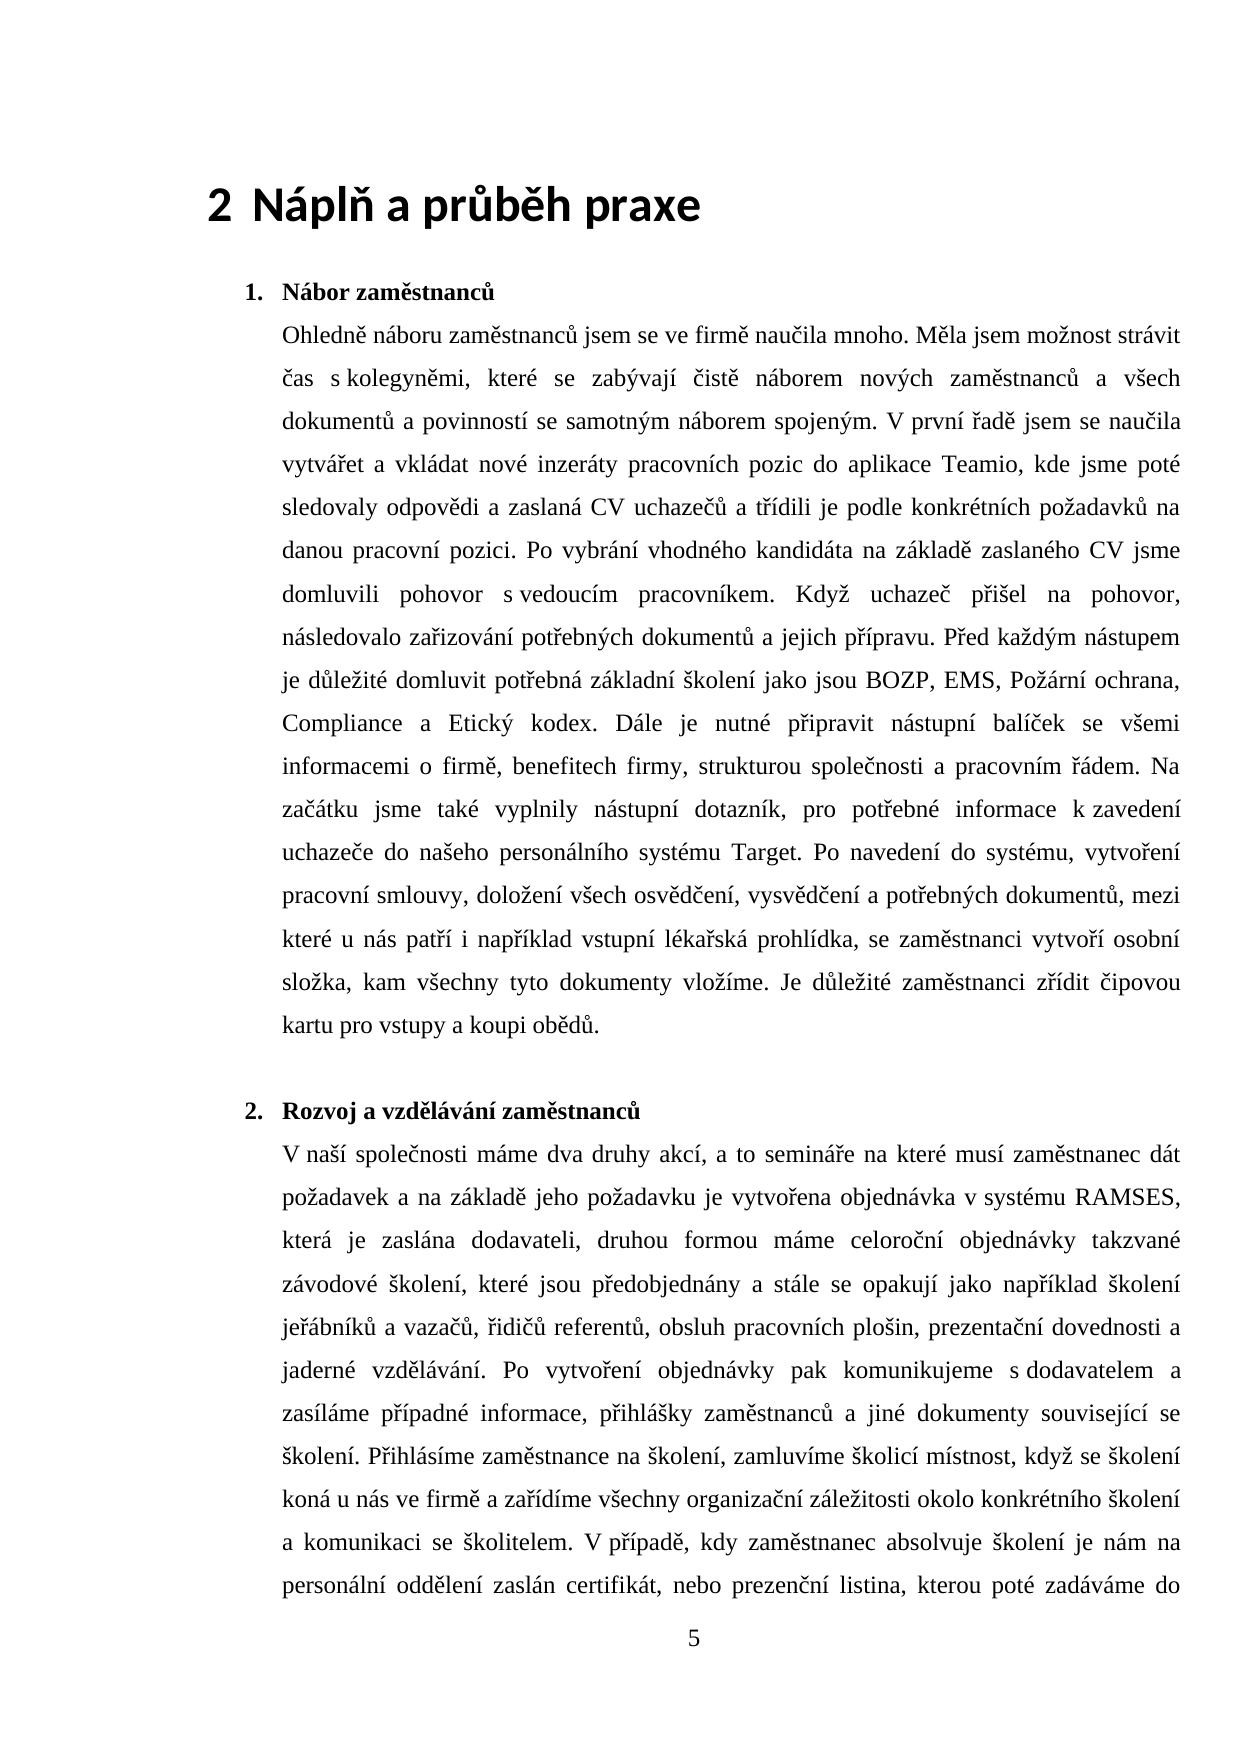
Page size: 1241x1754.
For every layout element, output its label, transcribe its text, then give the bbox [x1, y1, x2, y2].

list Nábor zaměstnanců [244, 277, 1181, 306]
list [282, 1139, 1181, 1599]
list Rozvoj a vzdělávání zaměstnanců [244, 1096, 1181, 1125]
list Ohledně náboru zaměstnanců jsem se ve firmě naučila mnoho. Měla jsem možnost strávit čas s kolegyněmi, které se zabývají čistě náborem nových zaměstnanců a všech dokumentů a povinností se samotným náborem spojeným. V první řadě jsem se naučila vytvářet a vkládat nové inzeráty pracovních pozic do aplikace Teamio, kde jsme poté sledovaly odpovědi a zaslaná CV uchazečů a třídili je podle konkrétních požadavků na danou pracovní pozici. Po vybrání vhodného kandidáta na základě zaslaného CV jsme domluvili pohovor s vedoucím pracovníkem. Když uchazeč přišel na pohovor, následovalo zařizování potřebných dokumentů a jejich přípravu. Před každým nástupem je důležité domluvit potřebná základní školení jako jsou BOZP, EMS, Požární ochrana, Compliance a Etický kodex. Dále je nutné připravit nástupní balíček se všemi informacemi o firmě, benefitech firmy, strukturou společnosti a pracovním řádem. Na začátku jsme také vyplnily nástupní dotazník, pro potřebné informace k zavedení uchazeče do našeho personálního systému Target. Po navedení do systému, vytvoření pracovní smlouvy, doložení všech osvědčení, vysvědčení a potřebných dokumentů, mezi které u nás patří i například vstupní lékařská prohlídka, se zaměstnanci vytvoří osobní složka, kam všechny tyto dokumenty vložíme. Je důležité zaměstnanci zřídit čipovou kartu pro vstupy a koupi obědů. [282, 320, 1181, 1039]
subtitle Náplň a průběh praxe [207, 173, 1181, 234]
